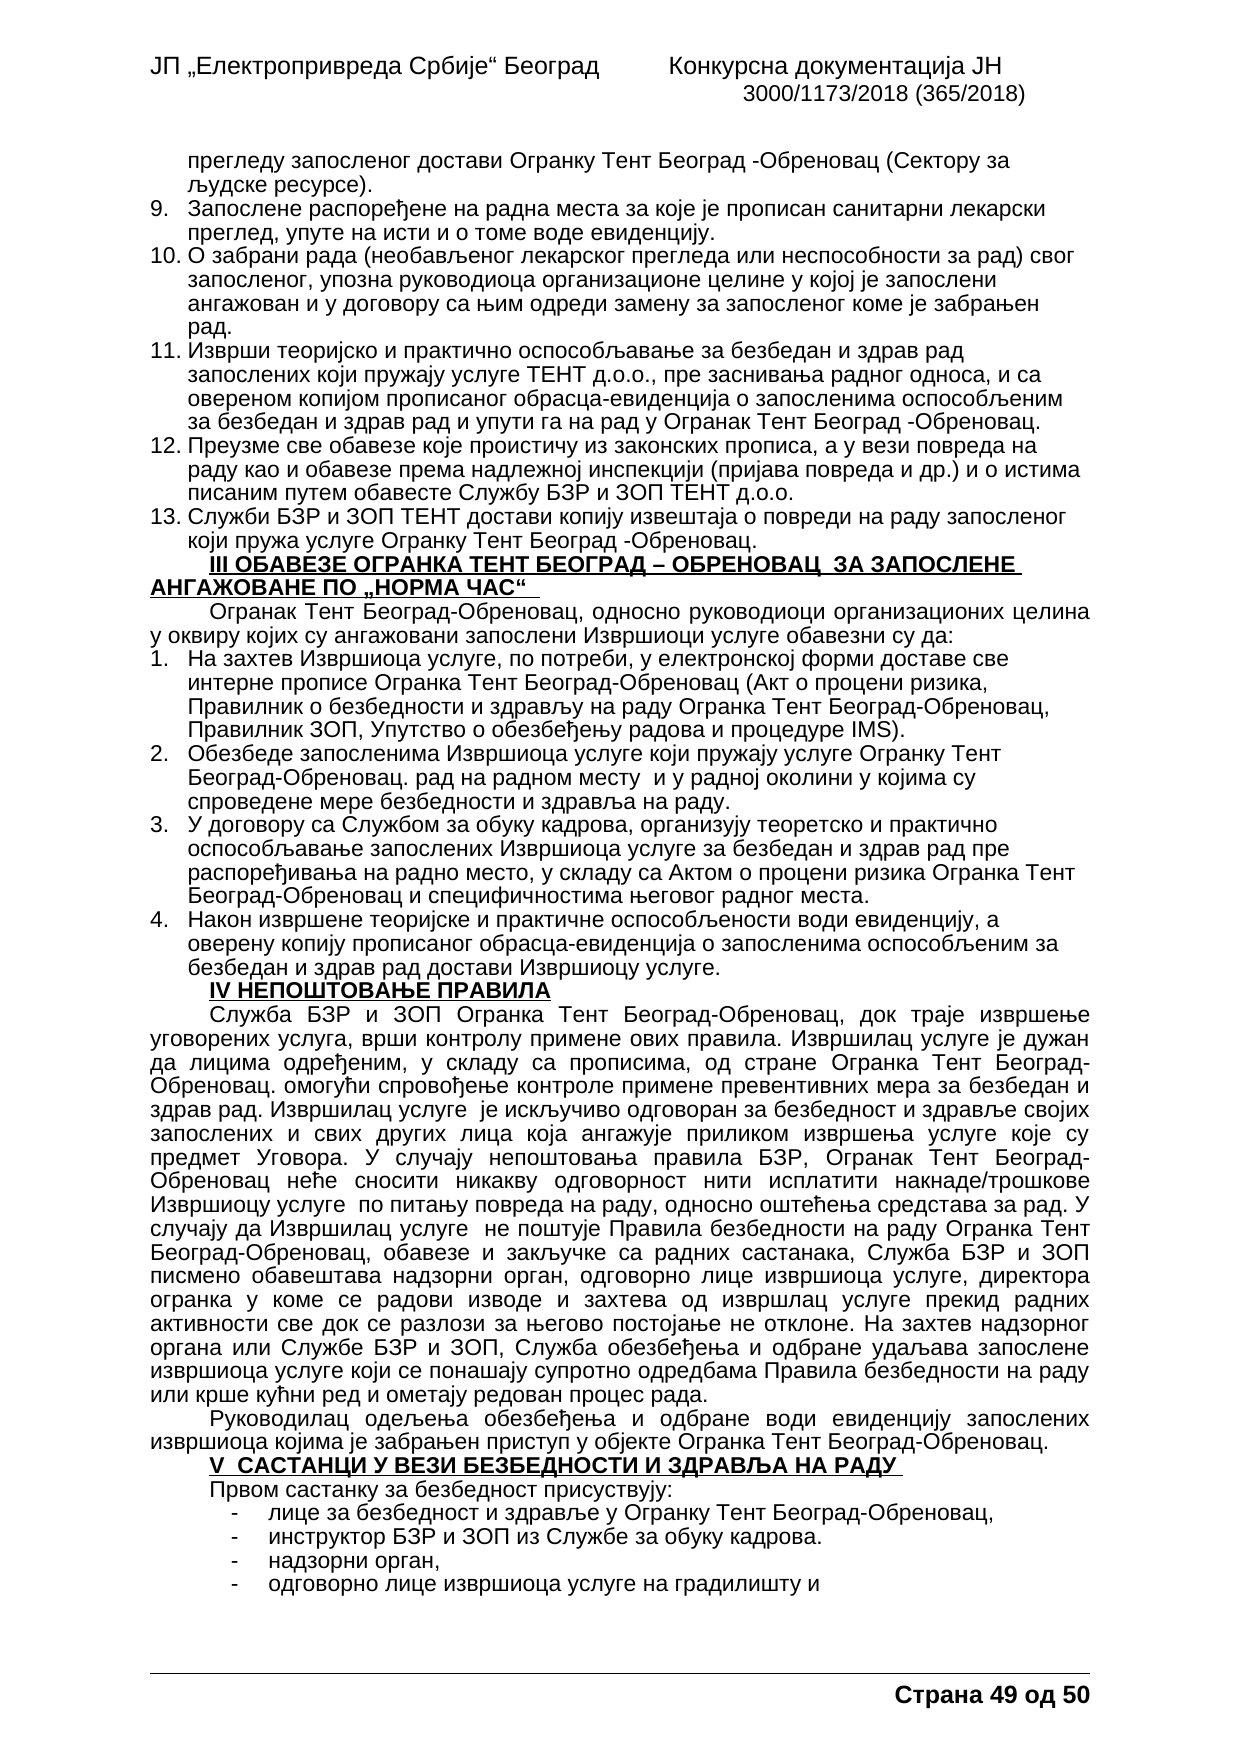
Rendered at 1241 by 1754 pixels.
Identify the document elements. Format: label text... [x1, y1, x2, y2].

list надзорни орган, [231, 1549, 1090, 1573]
list одговорно лице извршиоца услуге на градилишту и [231, 1573, 1090, 1597]
list На захтев Извршиоца услуге, по потреби, у електронској форми доставе све интерне прописе Огранка Тент Београд-Обреновац (Акт о процени ризика, Правилник о безбедности и здрављу на раду Огранка Тент Београд-Обреновац, Правилник ЗОП, Упутство о обезбеђењу радова и процедуре IMS). [150, 648, 1090, 743]
text III ОБАВЕЗЕ ОГРАНКА ТЕНТ БЕОГРАД – ОБРЕНОВАЦ ЗА ЗАПОСЛЕНЕ АНГАЖОВАНЕ ПО „НОРМА ЧАС“ [150, 553, 1090, 601]
text V САСТАНЦИ У ВЕЗИ БЕЗБЕДНОСТИ И ЗДРАВЉА НА РАДУ [150, 1455, 1090, 1478]
text IV НЕПОШТОВАЊЕ ПРАВИЛА [150, 980, 1090, 1004]
text Огранак Тент Београд-Обреновац, односно руководиоци организационих целина у оквиру којих су ангажовани запослени Извршиоци услуге обавезни су да: [150, 601, 1090, 648]
list Служби БЗР и ЗОП ТЕНТ достави копију извештаја о повреди на раду запосленог који пружа услуге Огранку Тент Београд -Обреновац. [150, 506, 1090, 553]
list Запослене распоређене на радна места за које је прописан санитарни лекарски преглед, упуте на исти и о томе воде евиденцију. [150, 197, 1090, 245]
list У договору са Службом за обуку кадрова, организују теоретско и практично оспособљавање запослених Извршиоца услуге за безбедан и здрав рад пре распоређивања на радно место, у складу са Актом о процени ризика Огранка Тент Београд-Обреновац и специфичностима његовог радног места. [150, 814, 1090, 909]
list инструктор БЗР и ЗОП из Службе за обуку кадрова. [231, 1526, 1090, 1549]
text Руководилац одељења обезбеђења и одбране води евиденцију запослених извршиоца којима је забрањен приступ у објекте Огранка Тент Београд-Обреновац. [150, 1407, 1090, 1455]
list Изврши теоријско и практично оспособљавање за безбедан и здрав рад запослених који пружају услуге ТЕНТ д.о.о., пре заснивања радног односа, и са овереном копијом прописаног обрасца-евиденција о запосленима оспособљеним за безбедан и здрав рад и упути га на рад у Огранак Тент Београд -Обреновац. [150, 340, 1090, 434]
list Након извршене теоријске и практичне оспособљености води евиденцију, а оверену копију прописаног обрасца-евиденција о запосленима оспособљеним за безбедан и здрав рад достави Извршиоцу услуге. [150, 909, 1090, 980]
text Служба БЗР и ЗОП Огранка Тент Београд-Обреновац, док траје извршење уговорених услуга, врши контролу примене ових правила. Извршилац услуге је дужан да лицима одређеним, у складу са прописима, од стране Огранка Тент Београд-Обреновац. омогући спровођење контроле примене превентивних мера за безбедан и здрав рад. Извршилац услуге је искључиво одговоран за безбедност и здравље својих запослених и свих других лица која ангажује приликом извршења услуге које су предмет Уговора. У случају непоштовања правила БЗР, Огранак Тент Београд-Обреновац неће сносити никакву одговорност нити исплатити накнаде/трошкове Извршиоцу услуге по питању повреда на раду, односно оштећења средстава за рад. У случају да Извршилац услуге не поштује Правила безбедности на раду Огранка Тент Београд-Обреновац, обавезе и закључке са радних састанака, Служба БЗР и ЗОП писмено обавештава надзорни орган, одговорно лице извршиоца услуге, директора огранка у коме се радови изводе и захтева од извршлац услуге прекид радних активности све док се разлози за његово постојање не отклоне. На захтев надзорног органа или Службе БЗР и ЗОП, Служба обезбеђења и одбране удаљава запослене извршиоца услуге који се понашају супротно одредбама Правила безбедности на раду или крше кућни ред и ометају редован процес рада. [150, 1004, 1090, 1407]
list Преузме све обавезе које проистичу из законских прописа, а у вези повреда на раду као и обавезе према надлежној инспекцији (пријава повреда и др.) и о истима писаним путем обавесте Службу БЗР и ЗОП ТЕНТ д.о.о. [150, 434, 1090, 506]
list Oбезбеде запосленима Извршиоца услуге који пружају услуге Огранку Тент Београд-Обреновац. рад на радном месту и у радној околини у којима су спроведене мере безбедности и здравља на раду. [150, 743, 1090, 814]
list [150, 150, 1090, 197]
list О забрани рада (необављеног лекарског прегледа или неспособности за рад) свог запосленог, упозна руководиоца организационе целине у којој је запослени ангажован и у договору са њим одреди замену за запосленог коме је забрањен рад. [150, 245, 1090, 340]
text Првом састанку за безбедност присуствују: [150, 1478, 1090, 1502]
list лице за безбедност и здравље у Огранку Тент Београд-Обреновац, [231, 1502, 1090, 1526]
